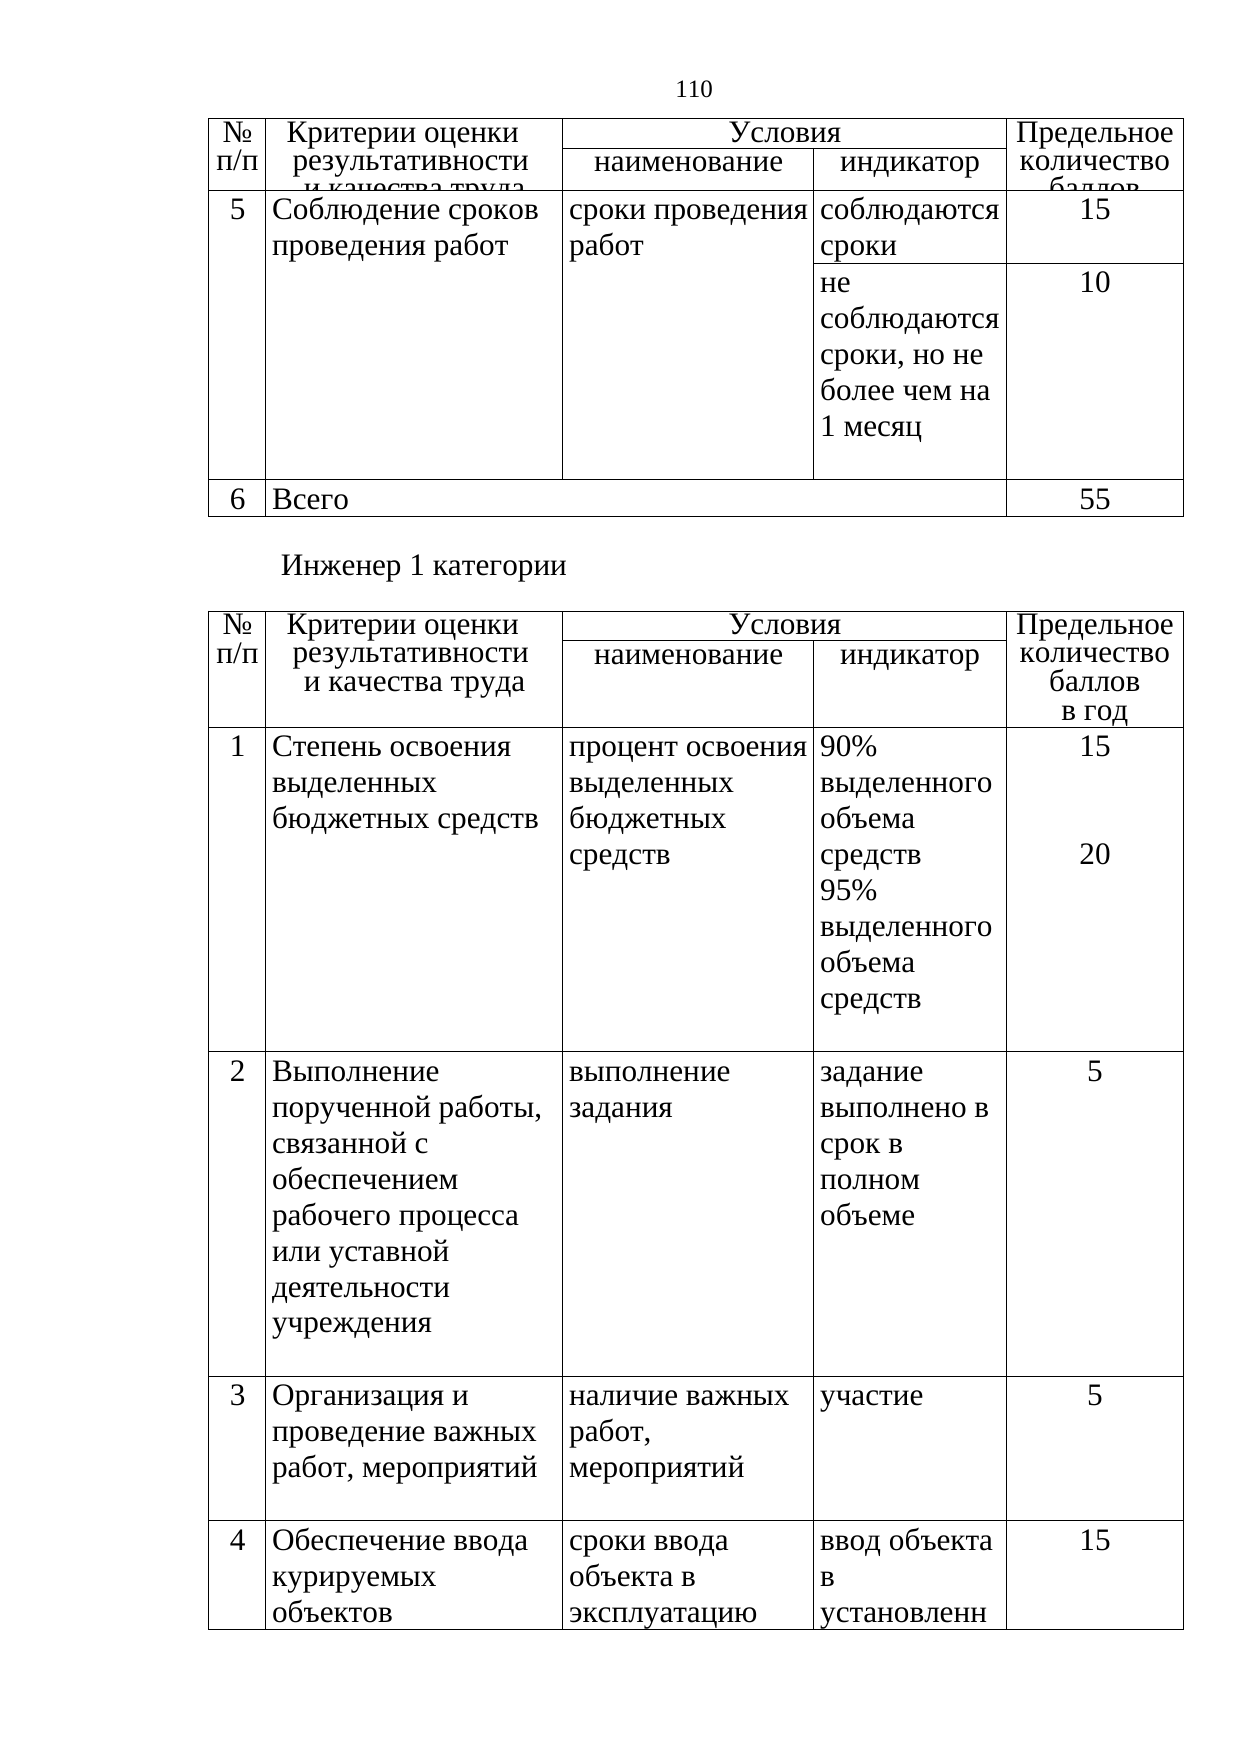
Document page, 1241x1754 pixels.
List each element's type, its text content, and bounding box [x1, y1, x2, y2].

table_cell наименование [563, 641, 813, 727]
table_header Критерии оценки результативности и качества труда [266, 119, 562, 189]
table_header № п/п [209, 612, 265, 727]
table_cell 2 [209, 1052, 265, 1376]
table_cell участие [814, 1377, 1006, 1520]
table_cell [563, 263, 813, 479]
table_header № п/п [209, 119, 265, 189]
table_header Условия [563, 612, 1006, 640]
table_cell 5 [1007, 1377, 1183, 1520]
table_cell 15 20 [1007, 728, 1183, 1051]
table_cell не соблюдаются сроки, но не более чем на 1 месяц [814, 264, 1006, 479]
table_header Условия [563, 119, 1006, 148]
table_cell индикатор [814, 641, 1006, 727]
table_header Предельное количество баллов в год [1007, 612, 1183, 727]
table_cell 10 [1007, 264, 1183, 479]
table_header Критерии оценки результативности и качества труда [266, 612, 562, 727]
table_cell ввод объекта в установленные сроки [814, 1521, 1006, 1629]
table_cell процент освоения выделенных бюджетных средств [563, 728, 813, 1051]
table_cell Всего [266, 480, 1006, 516]
table_cell 90% выделенного объема средств 95% выделенного объема средств [814, 728, 1006, 1051]
table_cell Организация и проведение важных работ, мероприятий [266, 1377, 562, 1520]
table_cell 55 [1007, 480, 1183, 516]
text Инженер 1 категории [207, 546, 1181, 582]
table_cell сроки проведения работ [563, 191, 813, 262]
table_cell наименование [563, 149, 813, 189]
table_cell 4 [209, 1521, 265, 1629]
table_cell соблюдаются сроки [814, 191, 1006, 262]
table_cell 1 [209, 728, 265, 1051]
table_header Предельное количество баллов в год [1007, 119, 1183, 189]
table_cell выполнение задания [563, 1052, 813, 1376]
table_cell [266, 263, 562, 479]
table_cell 6 [209, 480, 265, 516]
table_cell 5 [209, 191, 265, 262]
table_cell Степень освоения выделенных бюджетных средств [266, 728, 562, 1051]
table_cell сроки ввода объекта в эксплуатацию [563, 1521, 813, 1629]
table_cell Соблюдение сроков проведения работ [266, 191, 562, 262]
table_cell Выполнение порученной работы, связанной с обеспечением рабочего процесса или уставной деятельности учреждения [266, 1052, 562, 1376]
table_cell 15 [1007, 191, 1183, 262]
table_cell индикатор [814, 149, 1006, 189]
table_cell 3 [209, 1377, 265, 1520]
table_cell [209, 263, 265, 479]
table_cell 15 [1007, 1521, 1183, 1629]
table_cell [266, 1521, 562, 1629]
table_cell задание выполнено в срок в полном объеме [814, 1052, 1006, 1376]
table_cell 5 [1007, 1052, 1183, 1376]
table_cell наличие важных работ, мероприятий [563, 1377, 813, 1520]
